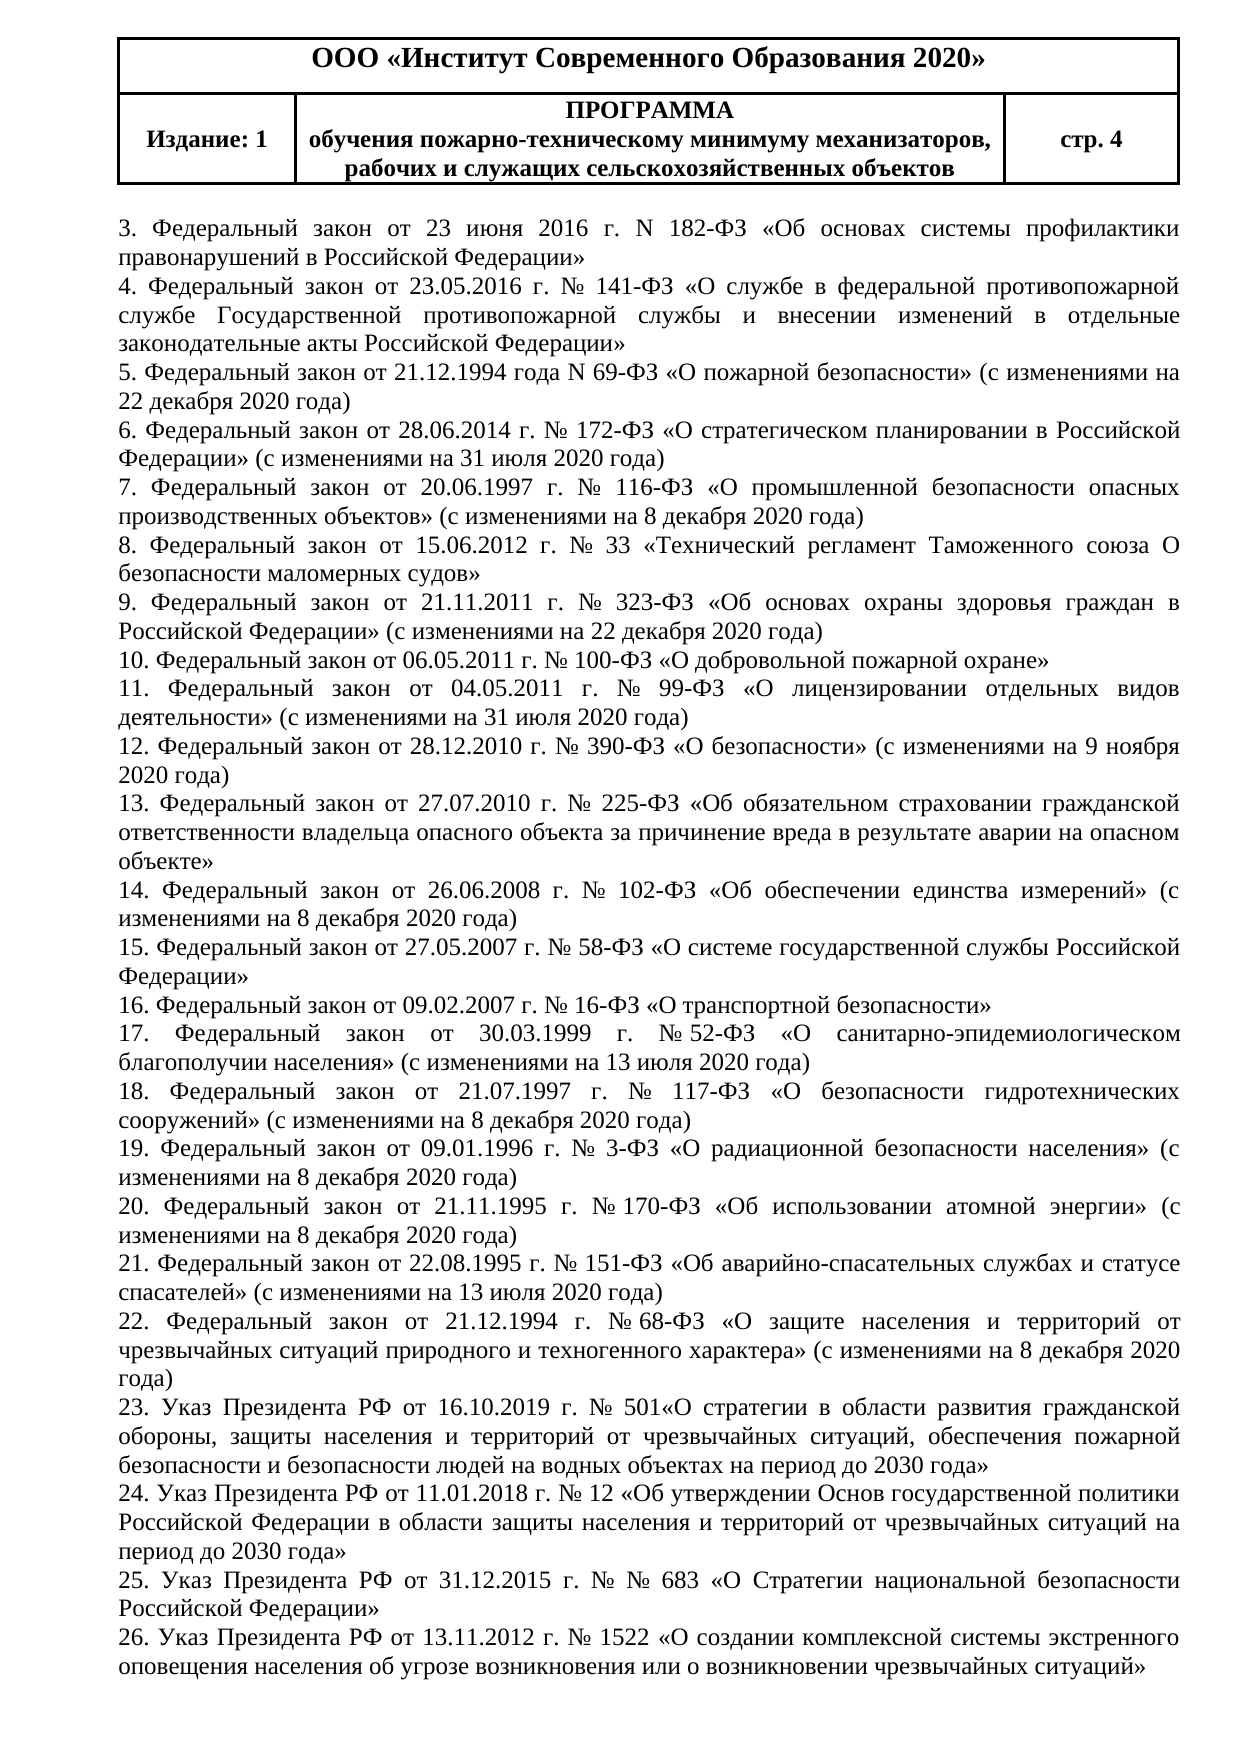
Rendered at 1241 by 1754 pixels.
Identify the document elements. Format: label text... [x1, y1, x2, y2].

text 18. Федеральный закон от 21.07.1997 г. № 117-ФЗ «О безопасности гидротехнических сооружений» (с изменениями на 8 декабря 2020 года) [118, 1076, 1181, 1133]
text 6. Федеральный закон от 28.06.2014 г. № 172-ФЗ «О стратегическом планировании в Российской Федерации» (с изменениями на 31 июля 2020 года) [118, 415, 1181, 472]
text 26. Указ Президента РФ от 13.11.2012 г. № 1522 «О создании комплексной системы экстренного оповещения населения об угрозе возникновения или о возникновении чрезвычайных ситуаций» [118, 1622, 1181, 1680]
text 12. Федеральный закон от 28.12.2010 г. № 390-ФЗ «О безопасности» (с изменениями на 9 ноября 2020 года) [118, 731, 1181, 788]
text 23. Указ Президента РФ от 16.10.2019 г. № 501«О стратегии в области развития гражданской обороны, защиты населения и территорий от чрезвычайных ситуаций, обеспечения пожарной безопасности и безопасности людей на водных объектах на период до 2030 года» [118, 1392, 1181, 1478]
text 8. Федеральный закон от 15.06.2012 г. № 33 «Технический регламент Таможенного союза О безопасности маломерных судов» [118, 530, 1181, 587]
text 25. Указ Президента РФ от 31.12.2015 г. № № 683 «О Стратегии национальной безопасности Российской Федерации» [118, 1565, 1181, 1622]
text 22. Федеральный закон от 21.12.1994 г. № 68-ФЗ «О защите населения и территорий от чрезвычайных ситуаций природного и техногенного характера» (с изменениями на 8 декабря 2020 года) [118, 1306, 1181, 1392]
text 15. Федеральный закон от 27.05.2007 г. № 58-ФЗ «О системе государственной службы Российской Федерации» [118, 932, 1181, 990]
text 9. Федеральный закон от 21.11.2011 г. № 323-ФЗ «Об основах охраны здоровья граждан в Российской Федерации» (с изменениями на 22 декабря 2020 года) [118, 587, 1181, 645]
text 10. Федеральный закон от 06.05.2011 г. № 100-ФЗ «О добровольной пожарной охране» [118, 645, 1181, 673]
text 17. Федеральный закон от 30.03.1999 г. № 52-ФЗ «О санитарно-эпидемиологическом благополучии населения» (с изменениями на 13 июля 2020 года) [118, 1018, 1181, 1076]
text 14. Федеральный закон от 26.06.2008 г. № 102-ФЗ «Об обеспечении единства измерений» (с изменениями на 8 декабря 2020 года) [118, 875, 1181, 932]
text 24. Указ Президента РФ от 11.01.2018 г. № 12 «Об утверждении Основ государственной политики Российской Федерации в области защиты населения и территорий от чрезвычайных ситуаций на период до 2030 года» [118, 1478, 1181, 1565]
text 11. Федеральный закон от 04.05.2011 г. № 99-ФЗ «О лицензировании отдельных видов деятельности» (с изменениями на 31 июля 2020 года) [118, 673, 1181, 731]
text 19. Федеральный закон от 09.01.1996 г. № 3-ФЗ «О радиационной безопасности населения» (с изменениями на 8 декабря 2020 года) [118, 1133, 1181, 1191]
text 5. Федеральный закон от 21.12.1994 года N 69-ФЗ «О пожарной безопасности» (с изменениями на 22 декабря 2020 года) [118, 357, 1181, 415]
text 3. Федеральный закон от 23 июня 2016 г. N 182-ФЗ «Об основах системы профилактики правонарушений в Российской Федерации» [118, 213, 1181, 271]
text 21. Федеральный закон от 22.08.1995 г. № 151-ФЗ «Об аварийно-спасательных службах и статусе спасателей» (с изменениями на 13 июля 2020 года) [118, 1248, 1181, 1306]
text 20. Федеральный закон от 21.11.1995 г. № 170-ФЗ «Об использовании атомной энергии» (с изменениями на 8 декабря 2020 года) [118, 1191, 1181, 1248]
text 13. Федеральный закон от 27.07.2010 г. № 225-ФЗ «Об обязательном страховании гражданской ответственности владельца опасного объекта за причинение вреда в результате аварии на опасном объекте» [118, 788, 1181, 875]
text 4. Федеральный закон от 23.05.2016 г. № 141-ФЗ «О службе в федеральной противопожарной службе Государственной противопожарной службы и внесении изменений в отдельные законодательные акты Российской Федерации» [118, 271, 1181, 357]
text 16. Федеральный закон от 09.02.2007 г. № 16-ФЗ «О транспортной безопасности» [118, 990, 1181, 1018]
text 7. Федеральный закон от 20.06.1997 г. № 116-ФЗ «О промышленной безопасности опасных производственных объектов» (с изменениями на 8 декабря 2020 года) [118, 472, 1181, 530]
